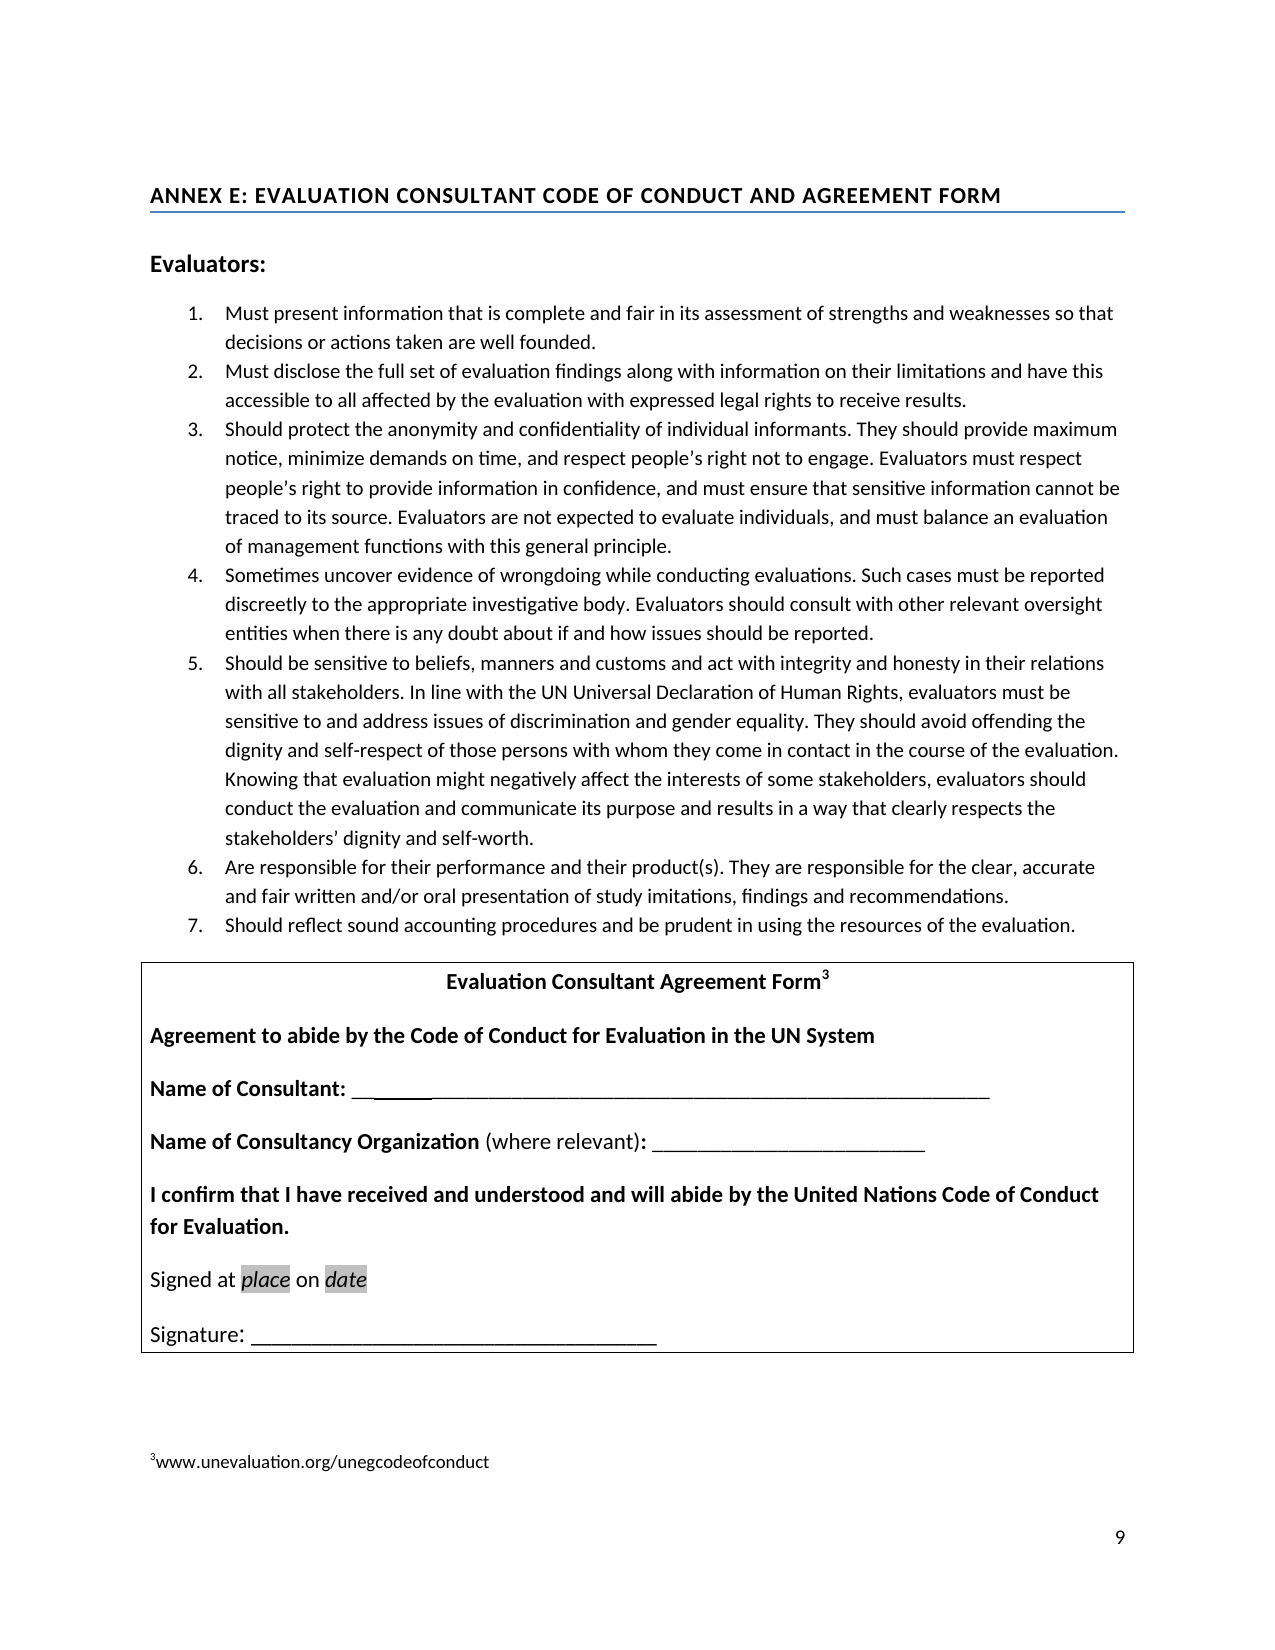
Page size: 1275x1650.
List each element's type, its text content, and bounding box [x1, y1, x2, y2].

subtitle Annex E: Evaluation Consultant Code of Conduct and Agreement Form [150, 181, 1125, 211]
list Should protect the anonymity and confidentiality of individual informants. They should provide maximum notice, minimize demands on time, and respect people’s right not to engage. Evaluators must respect people’s right to provide information in confidence, and must ensure that sensitive information cannot be traced to its source. Evaluators are not expected to evaluate individuals, and must balance an evaluation of management functions with this general principle. [187, 416, 1125, 558]
list Should reflect sound accounting procedures and be prudent in using the resources of the evaluation. [187, 912, 1125, 938]
list Should be sensitive to beliefs, manners and customs and act with integrity and honesty in their relations with all stakeholders. In line with the UN Universal Declaration of Human Rights, evaluators must be sensitive to and address issues of discrimination and gender equality. They should avoid offending the dignity and self-respect of those persons with whom they come in contact in the course of the evaluation. Knowing that evaluation might negatively affect the interests of some stakeholders, evaluators should conduct the evaluation and communicate its purpose and results in a way that clearly respects the stakeholders’ dignity and self-worth. [187, 650, 1125, 850]
text Evaluators: [150, 248, 1125, 279]
text Signed at place on date [142, 1262, 1133, 1293]
list Sometimes uncover evidence of wrongdoing while conducting evaluations. Such cases must be reported discreetly to the appropriate investigative body. Evaluators should consult with other relevant oversight entities when there is any doubt about if and how issues should be reported. [187, 562, 1125, 646]
text Name of Consultant: __ _________________________________________________ [142, 1071, 1133, 1102]
text I confirm that I have received and understood and will abide by the United Nations Code of Conduct for Evaluation. [142, 1177, 1133, 1240]
text Agreement to abide by the Code of Conduct for Evaluation in the UN System [142, 1018, 1133, 1049]
text Name of Consultancy Organization (where relevant): ________________________ [142, 1124, 1133, 1155]
list Must disclose the full set of evaluation findings along with information on their limitations and have this accessible to all affected by the evaluation with expressed legal rights to receive results. [187, 358, 1125, 413]
text Evaluation Consultant Agreement Form [142, 963, 1133, 996]
list Are responsible for their performance and their product(s). They are responsible for the clear, accurate and fair written and/or oral presentation of study imitations, findings and recommendations. [187, 854, 1125, 908]
text Signature: ________________________________________ [142, 1315, 1133, 1352]
list Must present information that is complete and fair in its assessment of strengths and weaknesses so that decisions or actions taken are well founded. [187, 300, 1125, 354]
